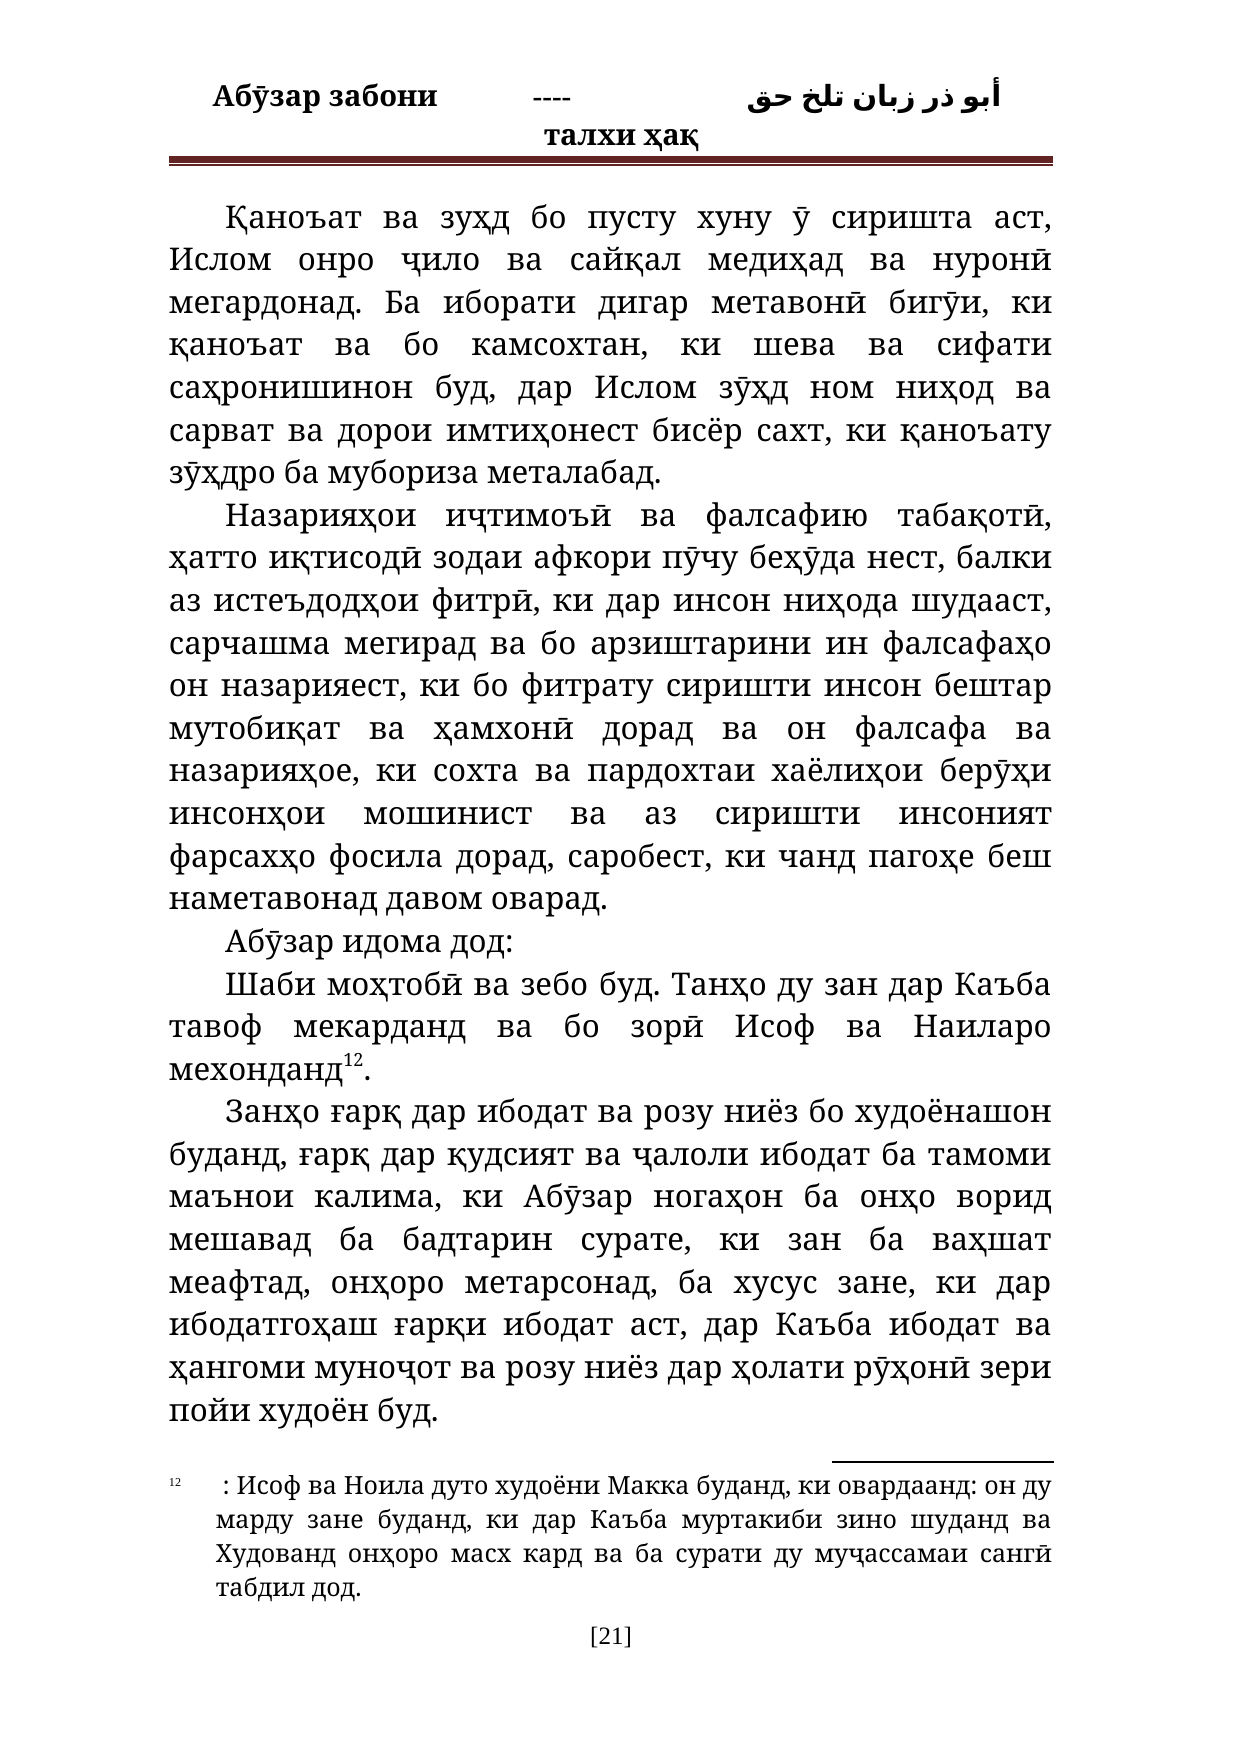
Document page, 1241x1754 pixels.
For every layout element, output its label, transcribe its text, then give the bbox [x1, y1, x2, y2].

text Назарияҳои иҷтимоъӣ ва фалсафию табақотӣ, ҳатто иқтисодӣ зодаи афкори пӯчу беҳӯда нест, балки аз истеъдодҳои фитрӣ, ки дар инсон ниҳода шудааст, сарчашма мегирад ва бо арзиштарини ин фалсафаҳо он назарияест, ки бо фитрату сиришти инсон бештар мутобиқат ва ҳамхонӣ дорад ва он фалсафа ва назарияҳое, ки сохта ва пардохтаи хаёлиҳои берӯҳи инсонҳои мошинист ва аз сиришти инсоният фарсахҳо фосила дорад, саробест, ки чанд пагоҳе беш наметавонад давом оварад. [169, 493, 1053, 919]
text Абӯзар идома дод: [169, 919, 1053, 961]
text Занҳо ғарқ дар ибодат ва розу ниёз бо худоёнашон буданд, ғарқ дар қудсият ва ҷалоли ибодат ба тамоми маънои калима, ки Абӯзар ногаҳон ба онҳо ворид мешавад ба бадтарин сурате, ки зан ба ваҳшат меафтад, онҳоро метарсонад, ба хусус зане, ки дар ибодатгоҳаш ғарқи ибодат аст, дар Каъба ибодат ва ҳангоми муноҷот ва розу ниёз дар ҳолати рӯҳонӣ зери пойи худоён буд. [169, 1089, 1053, 1430]
text Қаноъат ва зуҳд бо пусту хуну ӯ сиришта аст, Ислом онро ҷило ва сайқал медиҳад ва нуронӣ мегардонад. Ба иборати дигар метавонӣ бигӯи, ки қаноъат ва бо камсохтан, ки шева ва сифати саҳронишинон буд, дар Ислом зӯҳд ном ниҳод ва сарват ва дорои имтиҳонест бисёр сахт, ки қаноъату зӯҳдро ба мубориза металабад. [169, 194, 1053, 493]
text Шаби моҳтобӣ ва зебо буд. Танҳо ду зан дар Каъба тавоф мекарданд ва бо зорӣ Исоф ва Наиларо мехонданд. [169, 961, 1053, 1089]
